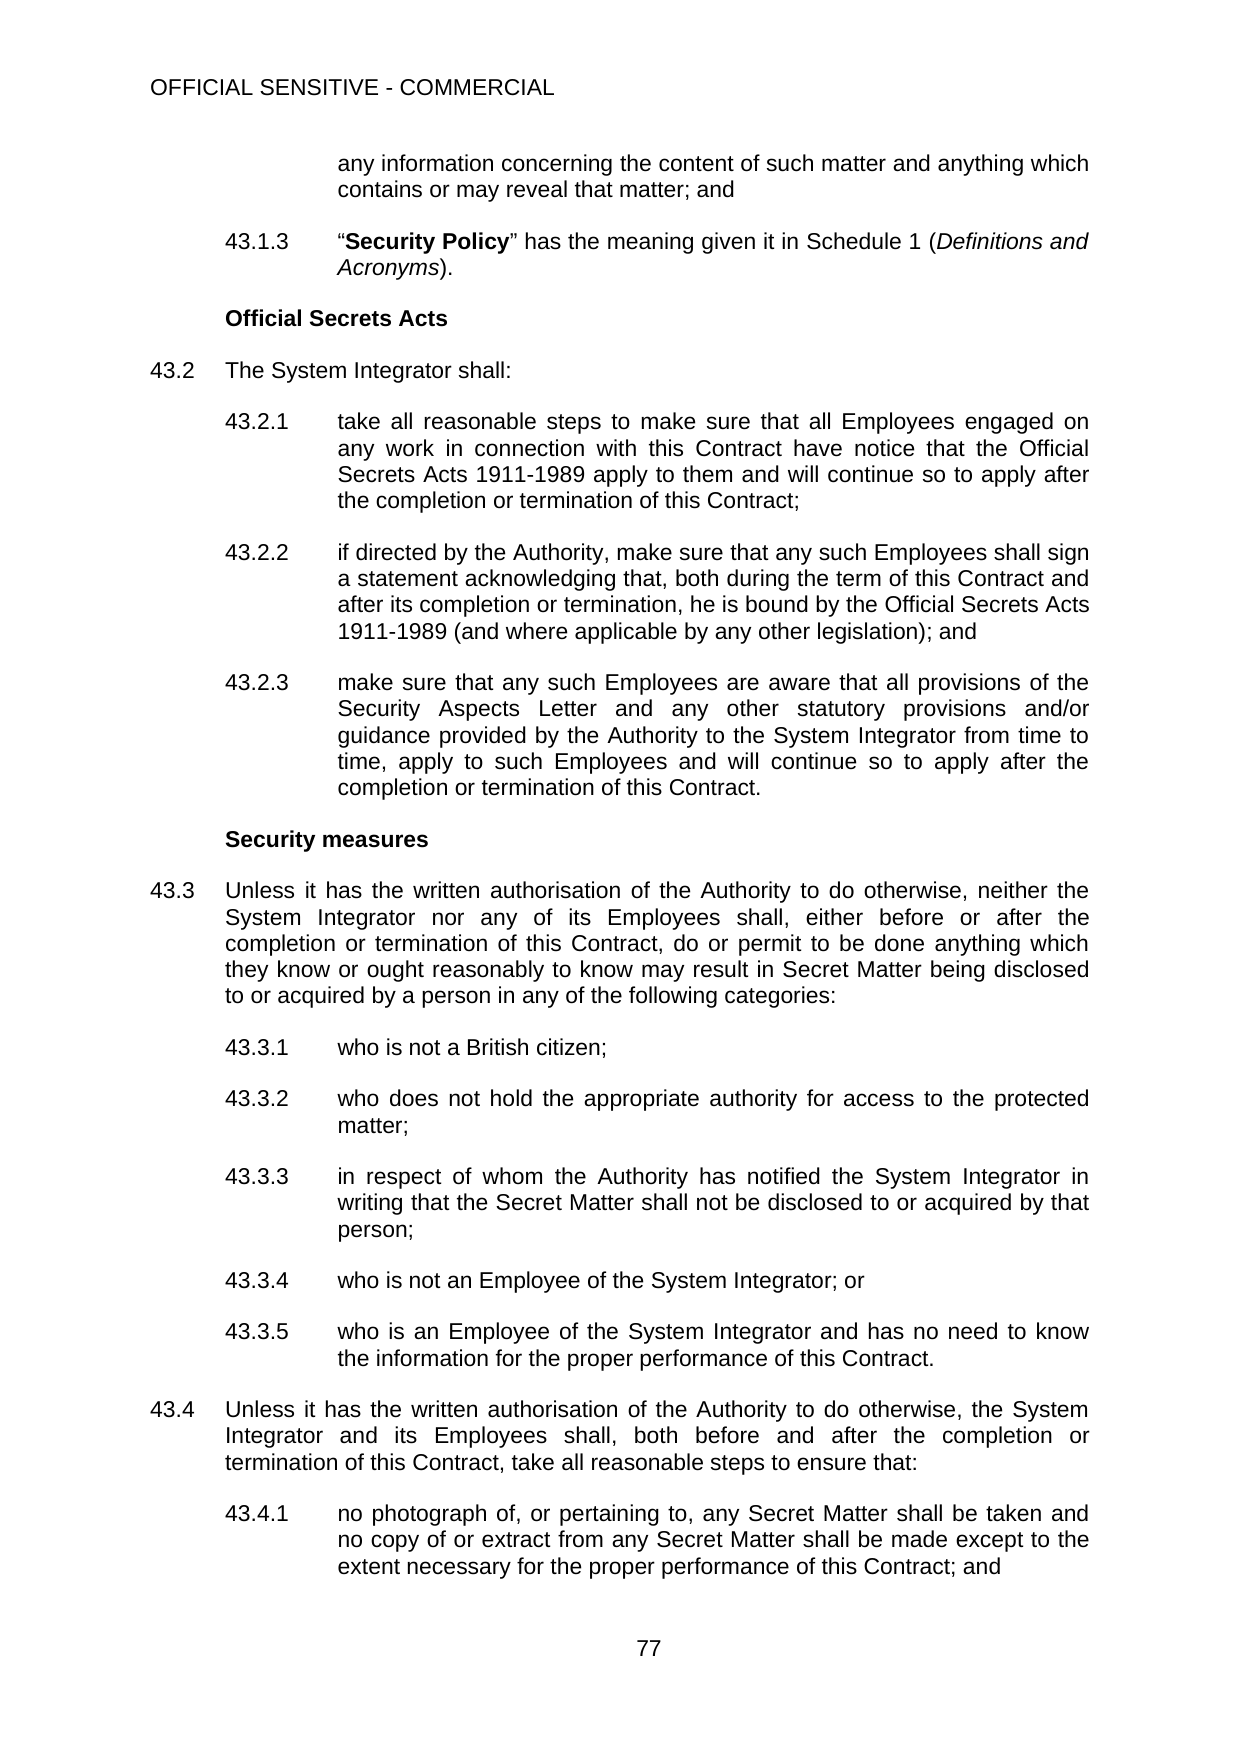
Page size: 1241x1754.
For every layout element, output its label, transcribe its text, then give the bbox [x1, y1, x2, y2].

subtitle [225, 150, 1090, 203]
subtitle no photograph of, or pertaining to, any Secret Matter shall be taken and no copy of or extract from any Secret Matter shall be made except to the extent necessary for the proper performance of this Contract; and [225, 1500, 1090, 1579]
subtitle in respect of whom the Authority has notified the System Integrator in writing that the Secret Matter shall not be disclosed to or acquired by that person; [225, 1163, 1090, 1242]
text Official Secrets Acts [225, 305, 1090, 332]
subtitle who does not hold the appropriate authority for access to the protected matter; [225, 1085, 1090, 1138]
text Security measures [225, 826, 1090, 852]
subtitle who is not an Employee of the System Integrator; or [225, 1267, 1090, 1293]
subtitle if directed by the Authority, make sure that any such Employees shall sign a statement acknowledging that, both during the term of this Contract and after its completion or termination, he is bound by the Official Secrets Acts 1911-1989 (and where applicable by any other legislation); and [225, 538, 1090, 644]
subtitle Unless it has the written authorisation of the Authority to do otherwise, the System Integrator and its Employees shall, both before and after the completion or termination of this Contract, take all reasonable steps to ensure that: [150, 1396, 1090, 1475]
subtitle who is an Employee of the System Integrator and has no need to know the information for the proper performance of this Contract. [225, 1318, 1090, 1371]
subtitle The System Integrator shall: [150, 357, 1090, 383]
subtitle make sure that any such Employees are aware that all provisions of the Security Aspects Letter and any other statutory provisions and/or guidance provided by the Authority to the System Integrator from time to time, apply to such Employees and will continue so to apply after the completion or termination of this Contract. [225, 669, 1090, 801]
subtitle take all reasonable steps to make sure that all Employees engaged on any work in connection with this Contract have notice that the Official Secrets Acts 1911-1989 apply to them and will continue so to apply after the completion or termination of this Contract; [225, 408, 1090, 513]
subtitle Unless it has the written authorisation of the Authority to do otherwise, neither the System Integrator nor any of its Employees shall, either before or after the completion or termination of this Contract, do or permit to be done anything which they know or ought reasonably to know may result in Secret Matter being disclosed to or acquired by a person in any of the following categories: [150, 877, 1090, 1009]
subtitle who is not a British citizen; [225, 1034, 1090, 1060]
subtitle “Security Policy” has the meaning given it in Schedule 1 (Definitions and Acronyms). [225, 228, 1090, 280]
